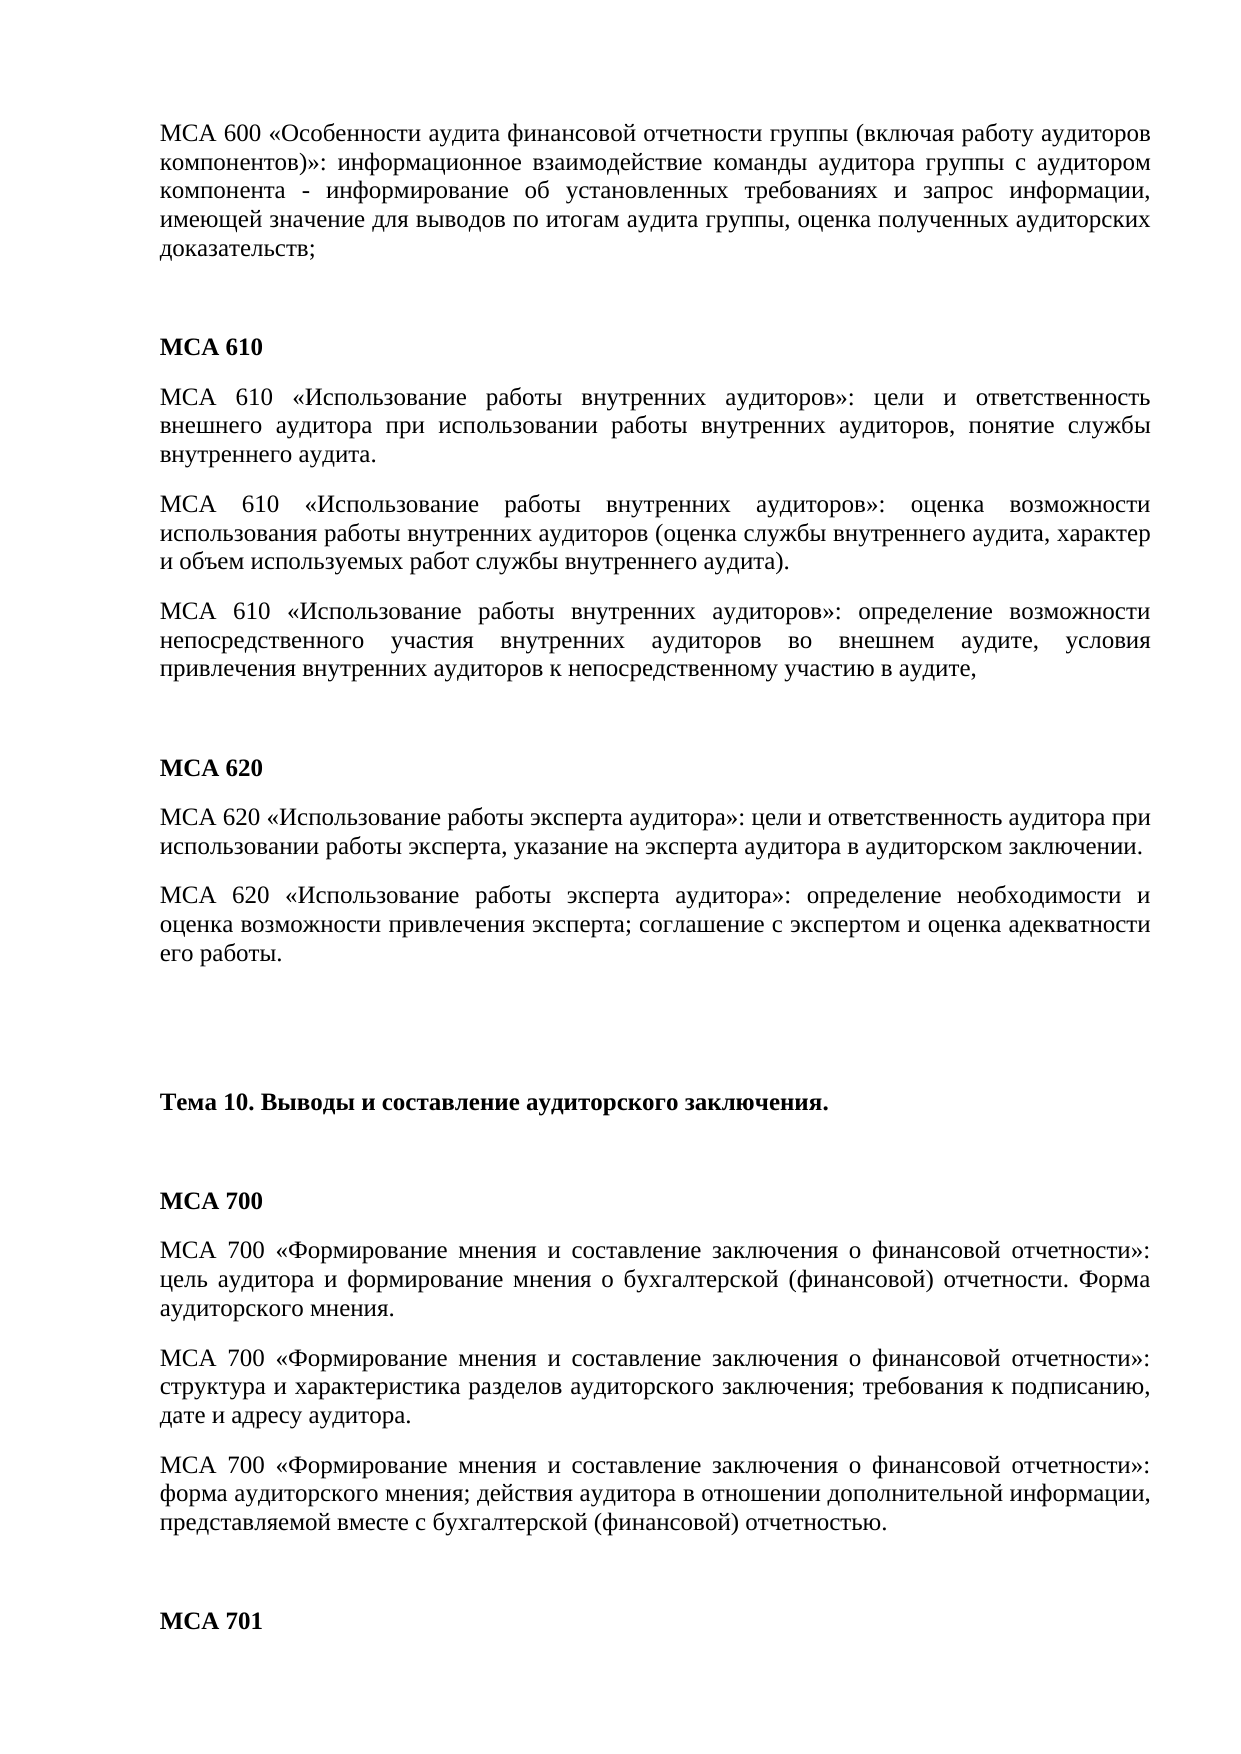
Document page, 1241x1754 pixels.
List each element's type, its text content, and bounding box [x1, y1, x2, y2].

text МСА 610 [159, 332, 1152, 361]
text МСА 620 «Использование работы эксперта аудитора»: определение необходимости и оценка возможности привлечения эксперта; соглашение с экспертом и оценка адекватности его работы. [159, 881, 1152, 967]
text МСА 700 «Формирование мнения и составление заключения о финансовой отчетности»: форма аудиторского мнения; действия аудитора в отношении дополнительной информации, представляемой вместе с бухгалтерской (финансовой) отчетностью. [159, 1450, 1152, 1536]
text МСА 620 [159, 753, 1152, 781]
text МСА 700 [159, 1186, 1152, 1215]
text МСА 700 «Формирование мнения и составление заключения о финансовой отчетности»: цель аудитора и формирование мнения о бухгалтерской (финансовой) отчетности. Форма аудиторского мнения. [159, 1236, 1152, 1322]
text МСА 610 «Использование работы внутренних аудиторов»: оценка возможности использования работы внутренних аудиторов (оценка службы внутреннего аудита, характер и объем используемых работ службы внутреннего аудита). [159, 489, 1152, 575]
text МСА 600 «Особенности аудита финансовой отчетности группы (включая работу аудиторов компонентов)»: информационное взаимодействие команды аудитора группы с аудитором компонента - информирование об установленных требованиях и запрос информации, имеющей значение для выводов по итогам аудита группы, оценка полученных аудиторских доказательств; [159, 118, 1152, 262]
text МСА 610 «Использование работы внутренних аудиторов»: определение возможности непосредственного участия внутренних аудиторов во внешнем аудите, условия привлечения внутренних аудиторов к непосредственному участию в аудите, [159, 596, 1152, 682]
text МСА 610 «Использование работы внутренних аудиторов»: цели и ответственность внешнего аудитора при использовании работы внутренних аудиторов, понятие службы внутреннего аудита. [159, 382, 1152, 468]
text МСА 620 «Использование работы эксперта аудитора»: цели и ответственность аудитора при использовании работы эксперта, указание на эксперта аудитора в аудиторском заключении. [159, 802, 1152, 860]
text Тема 10. Выводы и составление аудиторского заключения. [159, 1087, 1152, 1116]
text МСА 700 «Формирование мнения и составление заключения о финансовой отчетности»: структура и характеристика разделов аудиторского заключения; требования к подписанию, дате и адресу аудитора. [159, 1343, 1152, 1429]
text МСА 701 [159, 1606, 1152, 1635]
